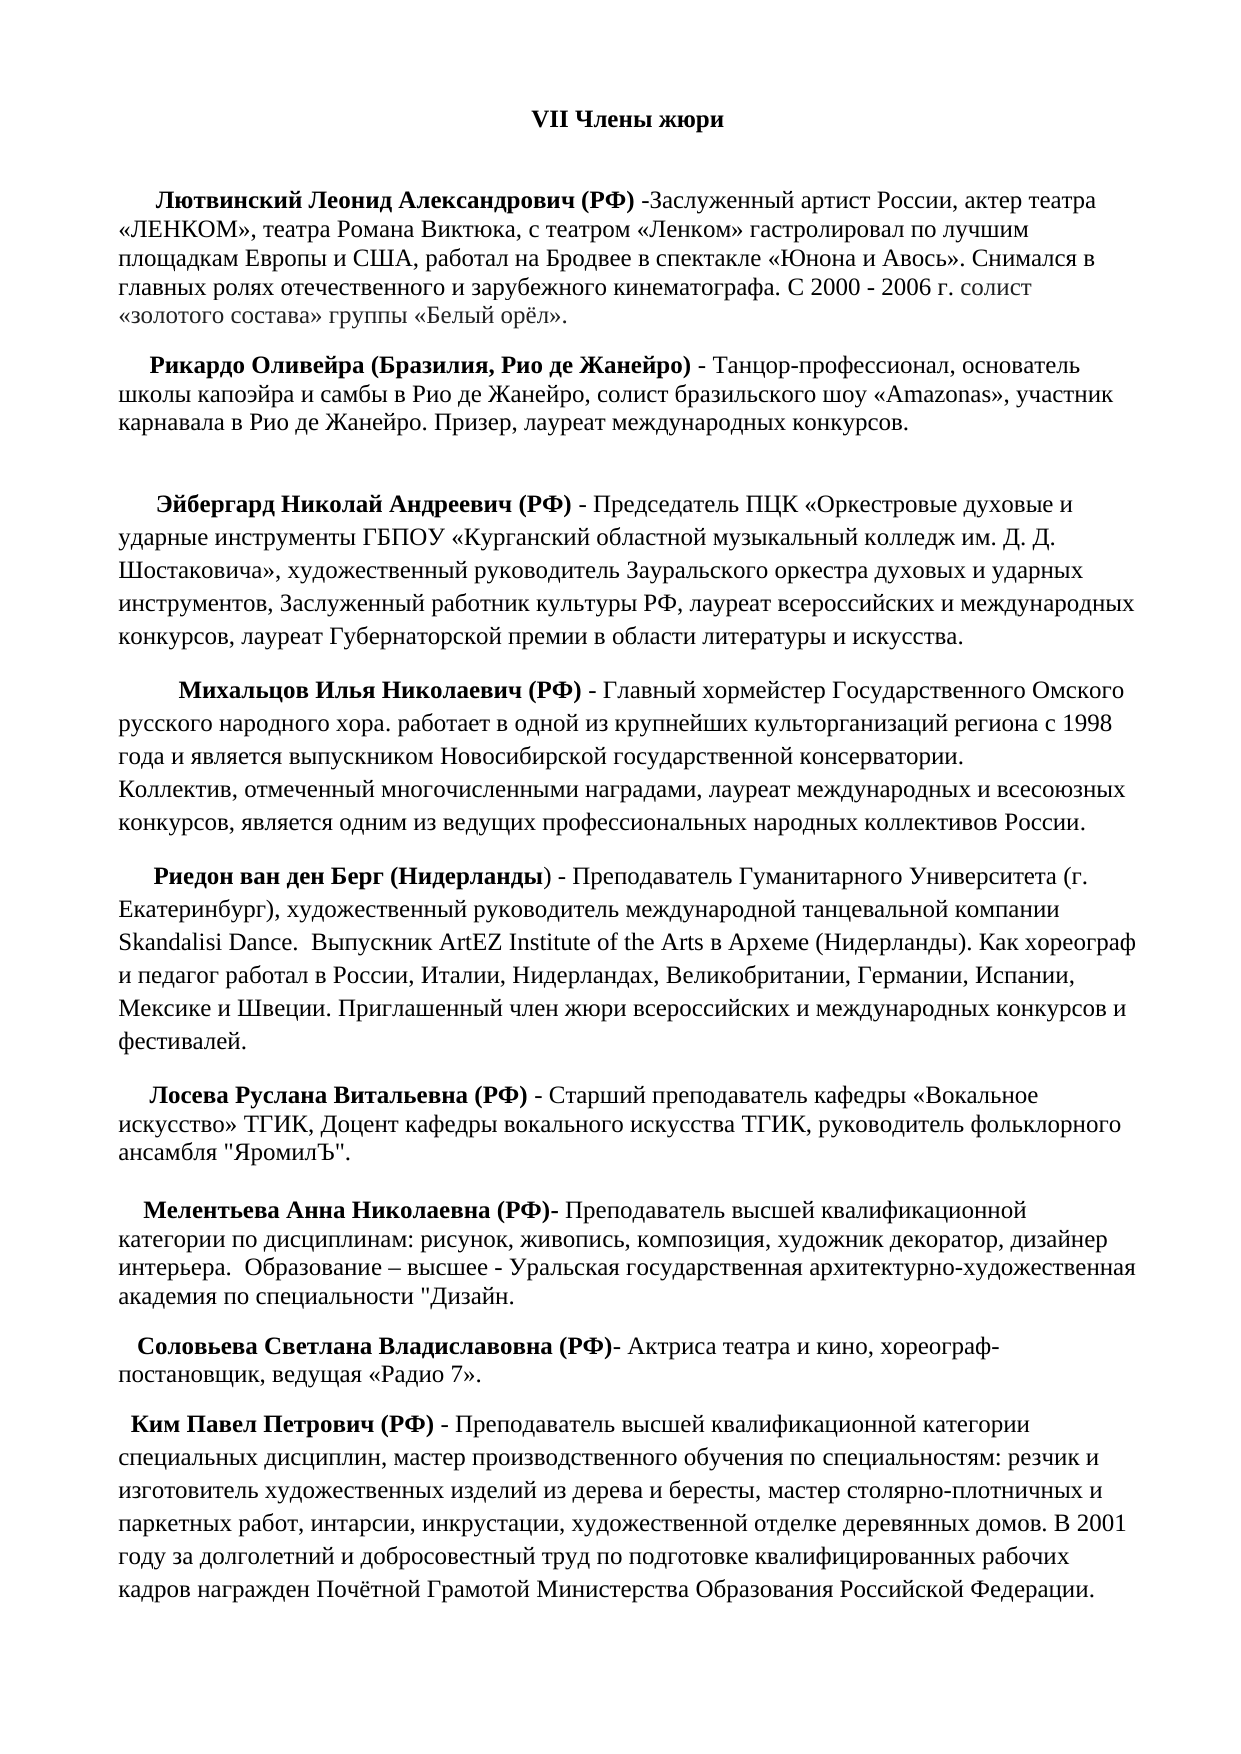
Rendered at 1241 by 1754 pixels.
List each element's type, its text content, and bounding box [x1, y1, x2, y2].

text Рикардо Оливейра (Бразилия, Рио де Жанейро) - Танцор-профессионал, основатель школы капоэйра и самбы в Рио де Жанейро, солист бразильского шоу «Amazonas», участник карнавала в Рио де Жанейро. Призер, лауреат международных конкурсов. [118, 350, 1137, 436]
text Эйбергард Николай Андреевич (РФ) - Председатель ПЦК «Оркестровые духовые и ударные инструменты ГБПОУ «Курганский областной музыкальный колледж им. Д. Д. Шостаковича», художественный руководитель Зауральского оркестра духовых и ударных инструментов, Заслуженный работник культуры РФ, лауреат всероссийских и международных конкурсов, лауреат Губернаторской премии в области литературы и искусства. [118, 489, 1137, 650]
text Риедон ван ден Берг (Нидерланды) - Преподаватель Гуманитарного Университета (г. Екатеринбург), художественный руководитель международной танцевальной компании Skandalisi Dance. Выпускник ArtEZ Institute of the Arts в Археме (Нидерланды). Как хореограф и педагог работал в России, Италии, Нидерландах, Великобритании, Германии, Испании, Мексике и Швеции. Приглашенный член жюри всероссийских и международных конкурсов и фестивалей. [103, 861, 1137, 1055]
text Михальцов Илья Николаевич (РФ) - Главный хормейстер Государственного Омского русского народного хора. работает в одной из крупнейших культорганизаций региона с 1998 года и является выпускником Новосибирской государственной консерватории. Коллектив, отмеченный многочисленными наградами, лауреат международных и всесоюзных конкурсов, является одним из ведущих профессиональных народных коллективов России. [103, 675, 1137, 836]
text Соловьева Светлана Владиславовна (РФ)- Актриса театра и кино, хореограф-постановщик, ведущая «Радио 7». [118, 1331, 1137, 1388]
text Лосева Руслана Витальевна (РФ) - Старший преподаватель кафедры «Вокальное искусство» ТГИК, Доцент кафедры вокального искусства ТГИК, руководитель фольклорного ансамбля "ЯромилЪ". [118, 1080, 1137, 1166]
text Мелентьева Анна Николаевна (РФ)- Преподаватель высшей квалификационной категории по дисциплинам: рисунок, живопись, композиция, художник декоратор, дизайнер интерьера. Образование – высшее - Уральская государственная архитектурно-художественная академия по специальности "Дизайн. [118, 1195, 1137, 1310]
text VII Члены жюри [118, 102, 1137, 133]
text Ким Павел Петрович (РФ) - Преподаватель высшей квалификационной категории специальных дисциплин, мастер производственного обучения по специальностям: резчик и изготовитель художественных изделий из дерева и бересты, мастер столярно-плотничных и паркетных работ, интарсии, инкрустации, художественной отделке деревянных домов. В 2001 году за долголетний и добросовестный труд по подготовке квалифицированных рабочих кадров награжден Почётной Грамотой Министерства Образования Российской Федерации. [118, 1409, 1137, 1603]
text Лютвинский Леонид Александрович (РФ) -Заслуженный артист России, актер театра «ЛЕНКОМ», театра Романа Виктюка, с театром «Ленком» гастролировал по лучшим площадкам Европы и США, работал на Бродвее в спектакле «Юнона и Авось». Снимался в главных ролях отечественного и зарубежного кинематографа. С 2000 - 2006 г. солист «золотого состава» группы «Белый орёл». [568, 185, 1137, 329]
